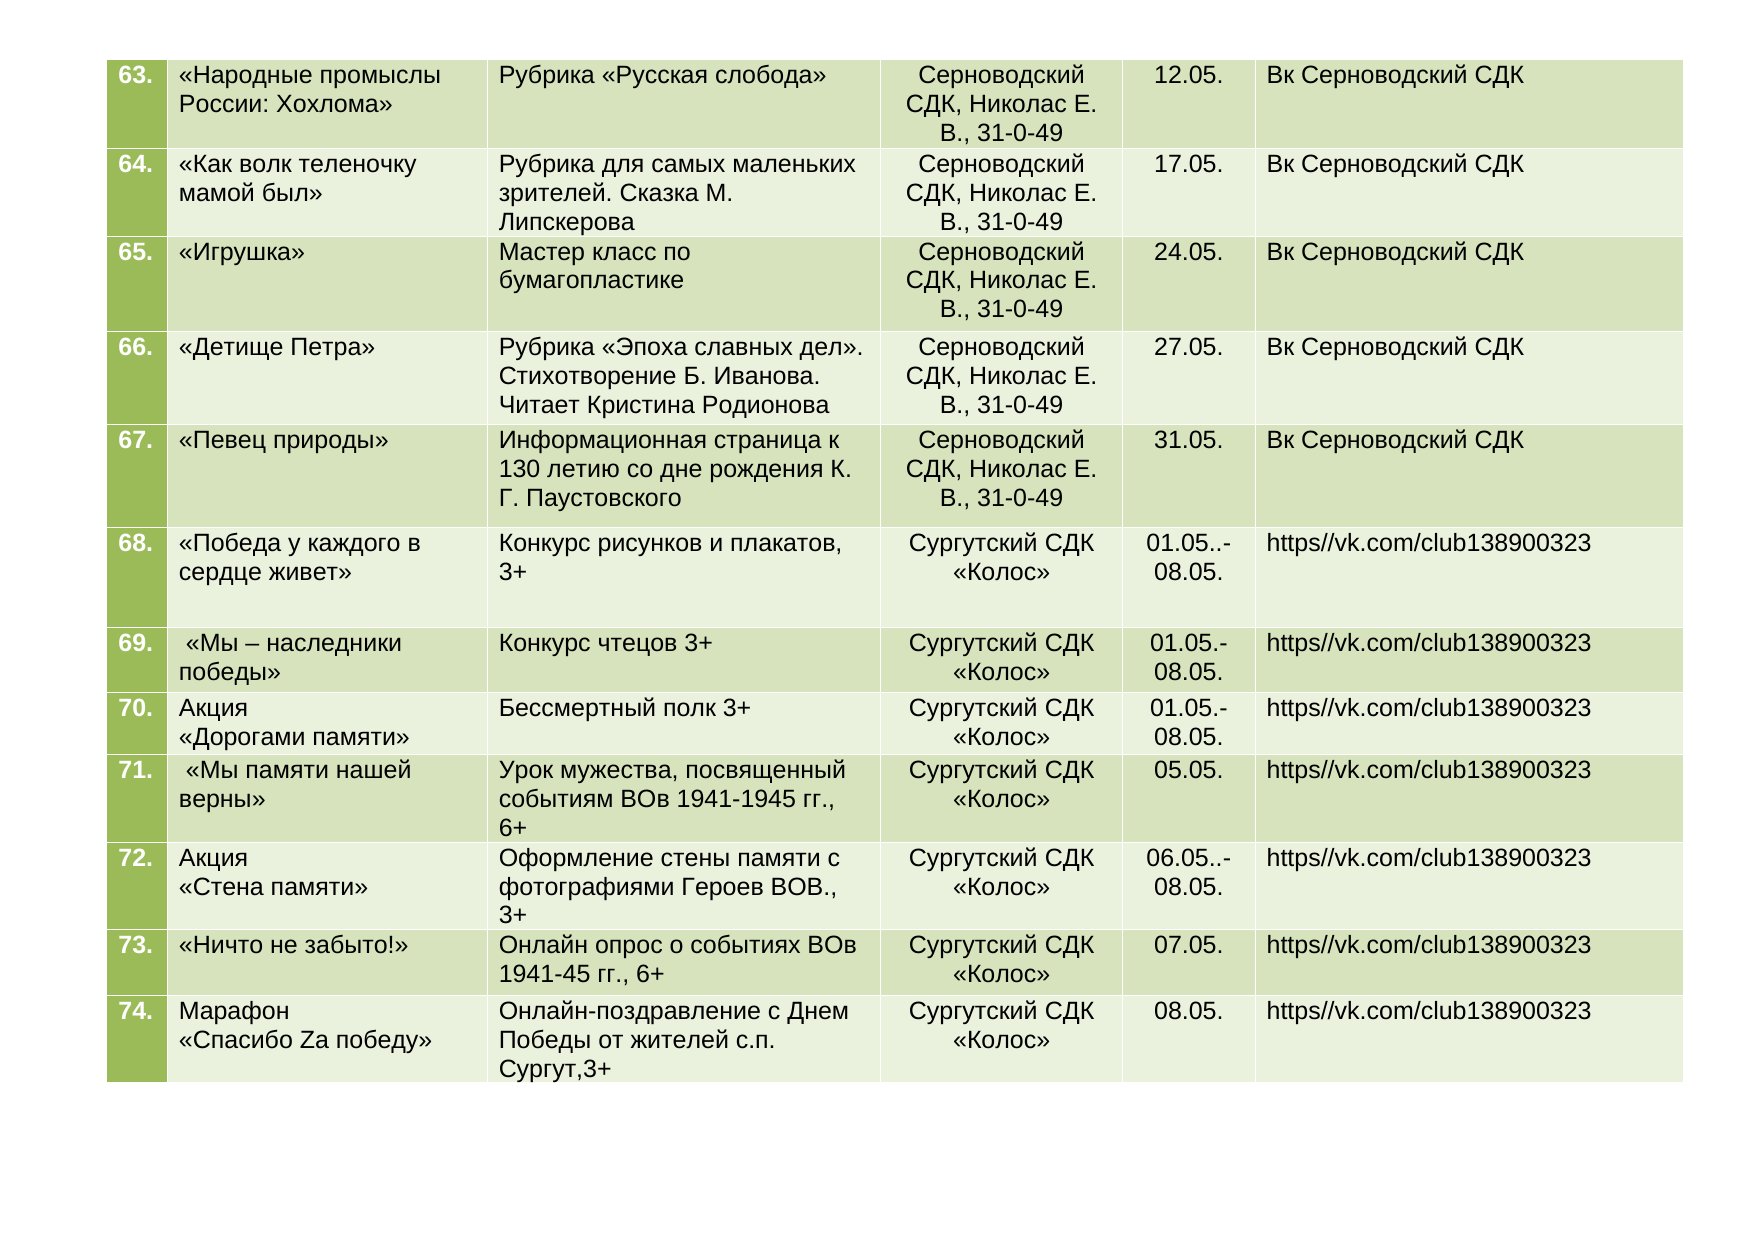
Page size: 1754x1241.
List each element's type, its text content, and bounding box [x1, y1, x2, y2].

table_cell Онлайн-поздравление с Днем Победы от жителей с.п. Сургут,3+ [488, 996, 880, 1082]
table_cell «Мы памяти нашей верны» [168, 755, 487, 842]
table_cell «Народные промыслы России: Хохлома» [168, 60, 487, 148]
table_cell Конкурс рисунков и плакатов, 3+ [488, 528, 880, 627]
table_cell Вк Серноводский СДК [1256, 237, 1683, 331]
table_cell Акция «Стена памяти» [168, 843, 487, 929]
table_cell https//vk.com/club138900323 [1256, 693, 1683, 754]
table_cell Рубрика «Русская слобода» [488, 60, 880, 148]
table_cell «Детище Петра» [168, 332, 487, 424]
table_cell 01.05..-08.05. [1123, 528, 1255, 627]
table_cell Рубрика для самых маленьких зрителей. Сказка М. Липскерова [488, 149, 880, 236]
table_cell Сургутский CДК «Колос» [881, 755, 1122, 842]
table_cell [107, 149, 167, 236]
table_cell https//vk.com/club138900323 [1256, 843, 1683, 929]
table_cell Вк Серноводский СДК [1256, 425, 1683, 527]
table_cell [881, 149, 1122, 236]
table_cell https//vk.com/club138900323 [1256, 755, 1683, 842]
table_cell Вк Серноводский СДК [1256, 149, 1683, 236]
table_cell https//vk.com/club138900323 [1256, 930, 1683, 995]
table_cell Вк Серноводский СДК [1256, 332, 1683, 424]
table_cell Оформление стены памяти с фотографиями Героев ВОВ., 3+ [488, 843, 880, 929]
table_cell Серноводский СДК, Николас Е. В., 31-0-49 [881, 237, 1122, 331]
table_cell «Ничто не забыто!» [168, 930, 487, 995]
table_cell 31.05. [1123, 425, 1255, 527]
table_cell 27.05. [1123, 332, 1255, 424]
table_cell Сургутский CДК «Колос» [881, 628, 1122, 692]
table_cell «Как волк теленочку мамой был» [168, 149, 487, 236]
table_cell Информационная страница к 130 летию со дне рождения К. Г. Паустовского [488, 425, 880, 527]
table_cell 06.05..-08.05. [1123, 843, 1255, 929]
table_cell [107, 996, 167, 1082]
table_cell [881, 60, 1122, 148]
table_cell 08.05. [1123, 996, 1255, 1082]
table_cell 24.05. [1123, 237, 1255, 331]
table_cell https//vk.com/club138900323 [1256, 528, 1683, 627]
table_cell Вк Серноводский СДК [1256, 60, 1683, 148]
table_cell [107, 237, 167, 331]
table_cell [107, 693, 167, 754]
table_cell [107, 755, 167, 842]
table_cell Конкурс чтецов 3+ [488, 628, 880, 692]
table_cell [107, 843, 167, 929]
table_cell [107, 628, 167, 692]
table_cell [107, 425, 167, 527]
table_cell [107, 930, 167, 995]
table_cell [107, 332, 167, 424]
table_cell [881, 996, 1122, 1082]
table_cell Мастер класс по бумагопластике [488, 237, 880, 331]
table_cell 05.05. [1123, 755, 1255, 842]
table_cell Серноводский СДК, Николас Е. В., 31-0-49 [881, 425, 1122, 527]
table_cell 01.05.-08.05. [1123, 628, 1255, 692]
table_cell Марафон «Спасибо Za победу» [168, 996, 487, 1082]
table_cell «Певец природы» [168, 425, 487, 527]
table_cell Сургутский CДК «Колос» [881, 930, 1122, 995]
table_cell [1256, 996, 1683, 1082]
table_cell 17.05. [1123, 149, 1255, 236]
table_cell Рубрика «Эпоха славных дел». Стихотворение Б. Иванова. Читает Кристина Родионова [488, 332, 880, 424]
table_cell 01.05.-08.05. [1123, 693, 1255, 754]
table_cell 07.05. [1123, 930, 1255, 995]
table_cell Урок мужества, посвященный событиям ВОв 1941-1945 гг., 6+ [488, 755, 880, 842]
table_cell [107, 528, 167, 627]
table_cell Онлайн опрос о событиях ВОв 1941-45 гг., 6+ [488, 930, 880, 995]
table_cell «Игрушка» [168, 237, 487, 331]
table_cell «Победа у каждого в сердце живет» [168, 528, 487, 627]
table_cell 12.05. [1123, 60, 1255, 148]
table_cell Акция «Дорогами памяти» [168, 693, 487, 754]
table_cell Сургутский CДК «Колос» [881, 843, 1122, 929]
table_cell Бессмертный полк 3+ [488, 693, 880, 754]
table_cell https//vk.com/club138900323 [1256, 628, 1683, 692]
table_cell «Мы – наследники победы» [168, 628, 487, 692]
table_cell Серноводский СДК, Николас Е. В., 31-0-49 [881, 332, 1122, 424]
table_cell [107, 60, 167, 148]
table_cell Сургутский CДК «Колос» [881, 693, 1122, 754]
table_cell Сургутский CДК «Колос» [881, 528, 1122, 627]
